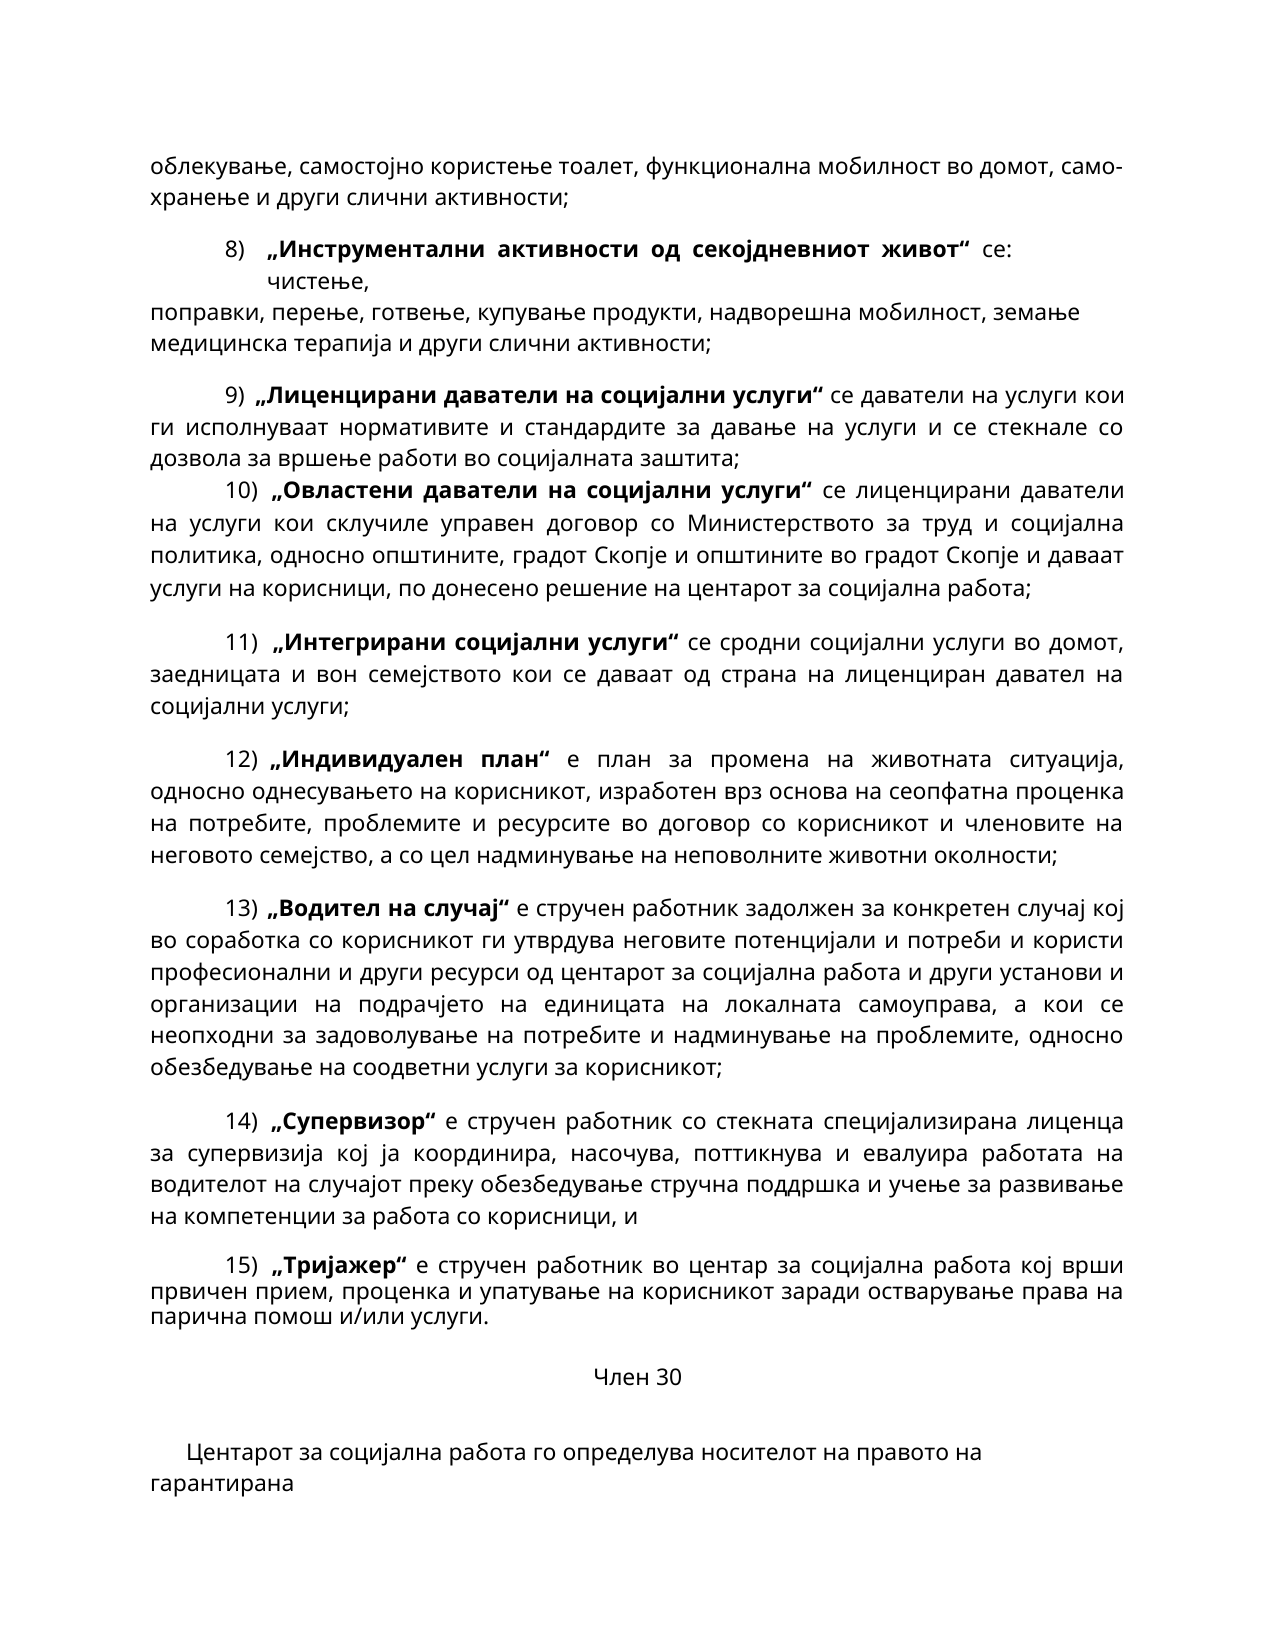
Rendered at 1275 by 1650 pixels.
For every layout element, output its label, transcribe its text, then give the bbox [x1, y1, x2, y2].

text Член 30 [150, 1361, 1125, 1392]
list „Инструментални активности од секојдневниот живот“ се: чистење, [224, 233, 1125, 296]
text Центарот за социјална работа го определува носителот на правото на гарантирана [150, 1436, 1125, 1498]
text поправки, перење, готвење, купување продукти, надворешна мобилност, земање медицинска терапија и други слични активности; [150, 296, 1125, 358]
list „Водител на случај“ е стручен работник задолжен за конкретен случај кој во соработка со корисникот ги утврдува неговите потенцијали и потреби и користи професионални и други ресурси од центарот за социјална работа и други установи и организации на подрачјето на единицата на локалната самоуправа, а кои се неопходни за задоволување на потребите и надминување на проблемите, односно обезбедување на соодветни услуги за корисникот; [150, 892, 1125, 1082]
list „Лиценцирани даватели на социјални услуги“ се даватели на услуги кои ги исполнуваат нормативите и стандардите за давање на услуги и се стекнале со дозвола за вршење работи во социјалната заштита; [150, 379, 1125, 473]
list „Овластени даватели на социјални услуги“ се лиценцирани даватели на услуги кои склучиле управен договор со Министерството за труд и социјална политика, односно општините, градот Скопје и општините во градот Скопје и даваат услуги на корисници, по донесено решение на центарот за социјална работа; [150, 474, 1125, 603]
list „Интегрирани социјални услуги“ се сродни социјални услуги во домот, заедницата и вон семејството кои се даваат од страна на лиценциран давател на социјални услуги; [150, 626, 1125, 721]
list „Индивидуален план“ е план за промена на животната ситуација, односно однесувањето на корисникот, изработен врз основа на сеопфатна проценка на потребите, проблемите и ресурсите во договор со корисникот и членовите на неговото семејство, а со цел надминување на неповолните животни околности; [150, 743, 1125, 870]
text облекување, самостојно користење тоалет, функционална мобилност во домот, само-хранење и други слични активности; [150, 150, 1125, 212]
list „Тријажер“ е стручен работник во центар за социјална работа кој врши првичен прием, проценка и упатување на корисникот заради остварување права на парична помош и/или услуги. [150, 1253, 1125, 1329]
list „Супервизор“ е стручен работник со стекната специјализирана лиценца за супервизија кој ја координира, насочува, поттикнува и евалуира работата на водителот на случајот преку обезбедување стручна поддршка и учење за развивање на компетенции за работа со корисници, и [150, 1104, 1125, 1231]
